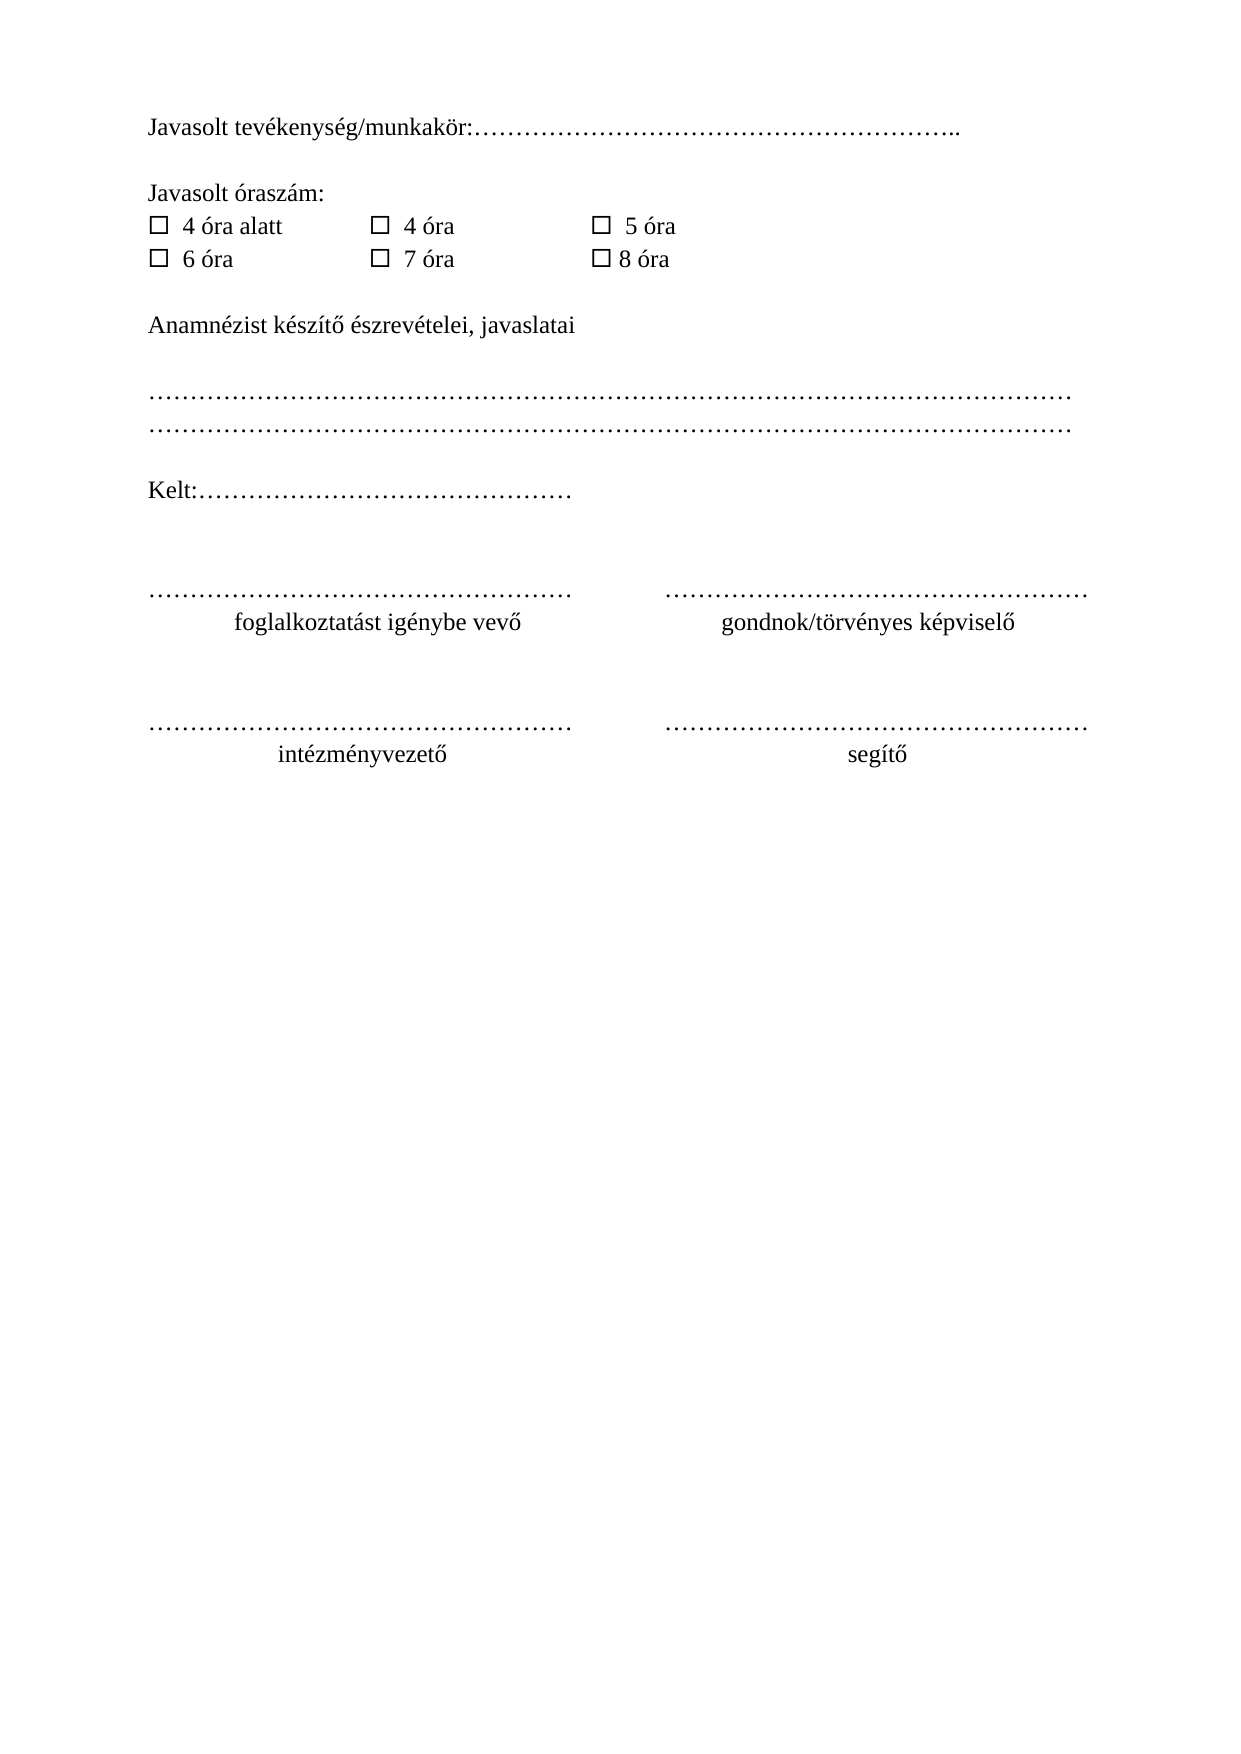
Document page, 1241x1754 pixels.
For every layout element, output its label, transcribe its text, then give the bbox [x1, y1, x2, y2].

text Javasolt tevékenység/munkakör:………………………………………………….. [148, 112, 1092, 141]
text …………………………………………… …………………………………………… [148, 574, 1092, 603]
text …………………………………………… …………………………………………… [148, 707, 1092, 735]
text intézményvezető segítő [148, 739, 1092, 768]
text ………………………………………………………………………………………………… [148, 376, 1092, 405]
text Kelt:……………………………………… [148, 475, 1092, 504]
text 4 óra alatt 4 óra 5 óra [148, 211, 1092, 240]
text Javasolt óraszám: [148, 178, 1092, 207]
text foglalkoztatást igénybe vevő gondnok/törvényes képviselő [148, 607, 1092, 636]
text ………………………………………………………………………………………………… [148, 409, 1092, 438]
text 6 óra 7 óra 8 óra [148, 244, 1092, 273]
text Anamnézist készítő észrevételei, javaslatai [148, 310, 1092, 339]
